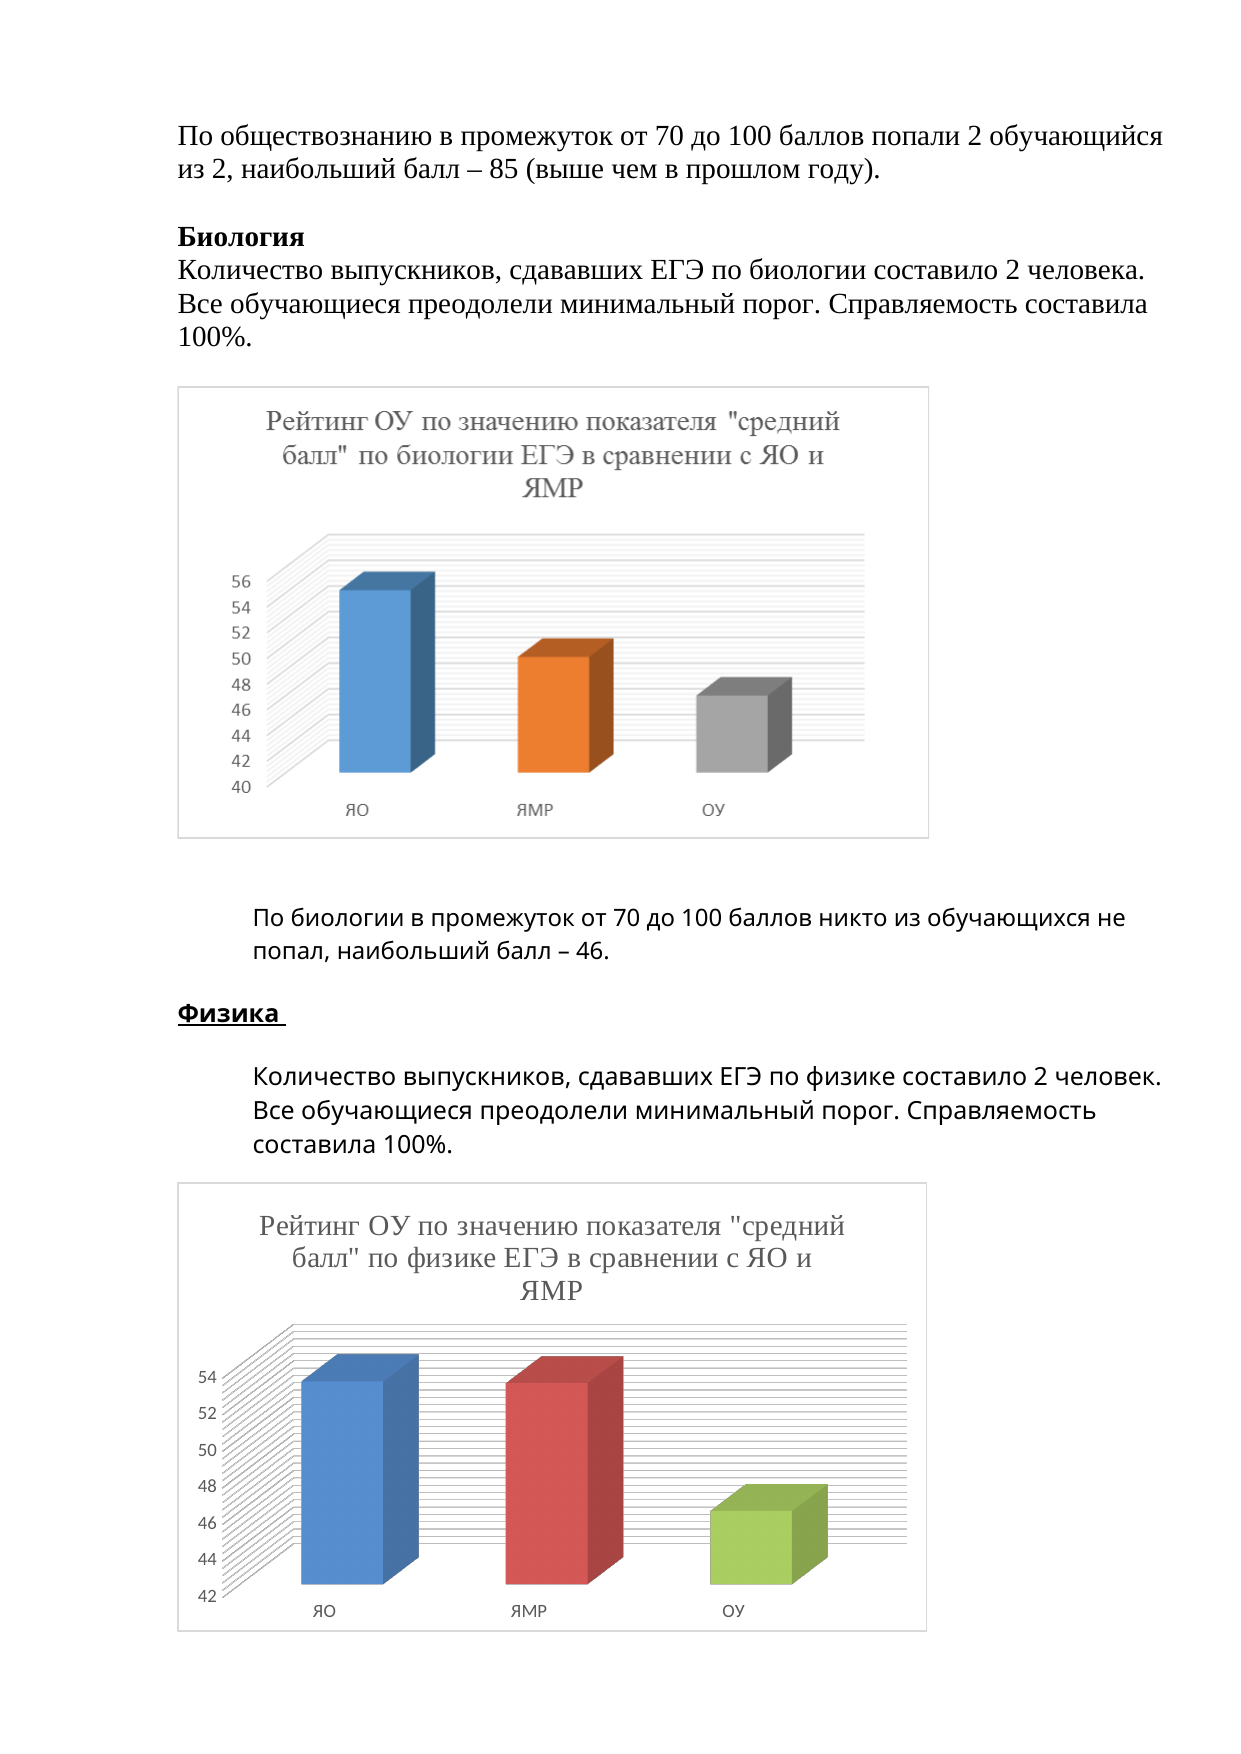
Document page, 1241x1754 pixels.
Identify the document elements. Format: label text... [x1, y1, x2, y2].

text Физика [177, 996, 1167, 1030]
text Количество выпускников, сдававших ЕГЭ по биологии составило 2 человека. Все обучающиеся преодолели минимальный порог. Справляемость составила 100%. [177, 252, 1167, 353]
text По обществознанию в промежуток от 70 до 100 баллов попали 2 обучающийся из 2, наибольший балл – 85 (выше чем в прошлом году). [177, 118, 1167, 185]
text Биология [177, 219, 1167, 252]
text По биологии в промежуток от 70 до 100 баллов никто из обучающихся не попал, наибольший балл – 46. [252, 901, 1167, 966]
picture [177, 386, 930, 839]
text Количество выпускников, сдававших ЕГЭ по физике составило 2 человек. Все обучающиеся преодолели минимальный порог. Справляемость составила 100%. [252, 1059, 1167, 1161]
